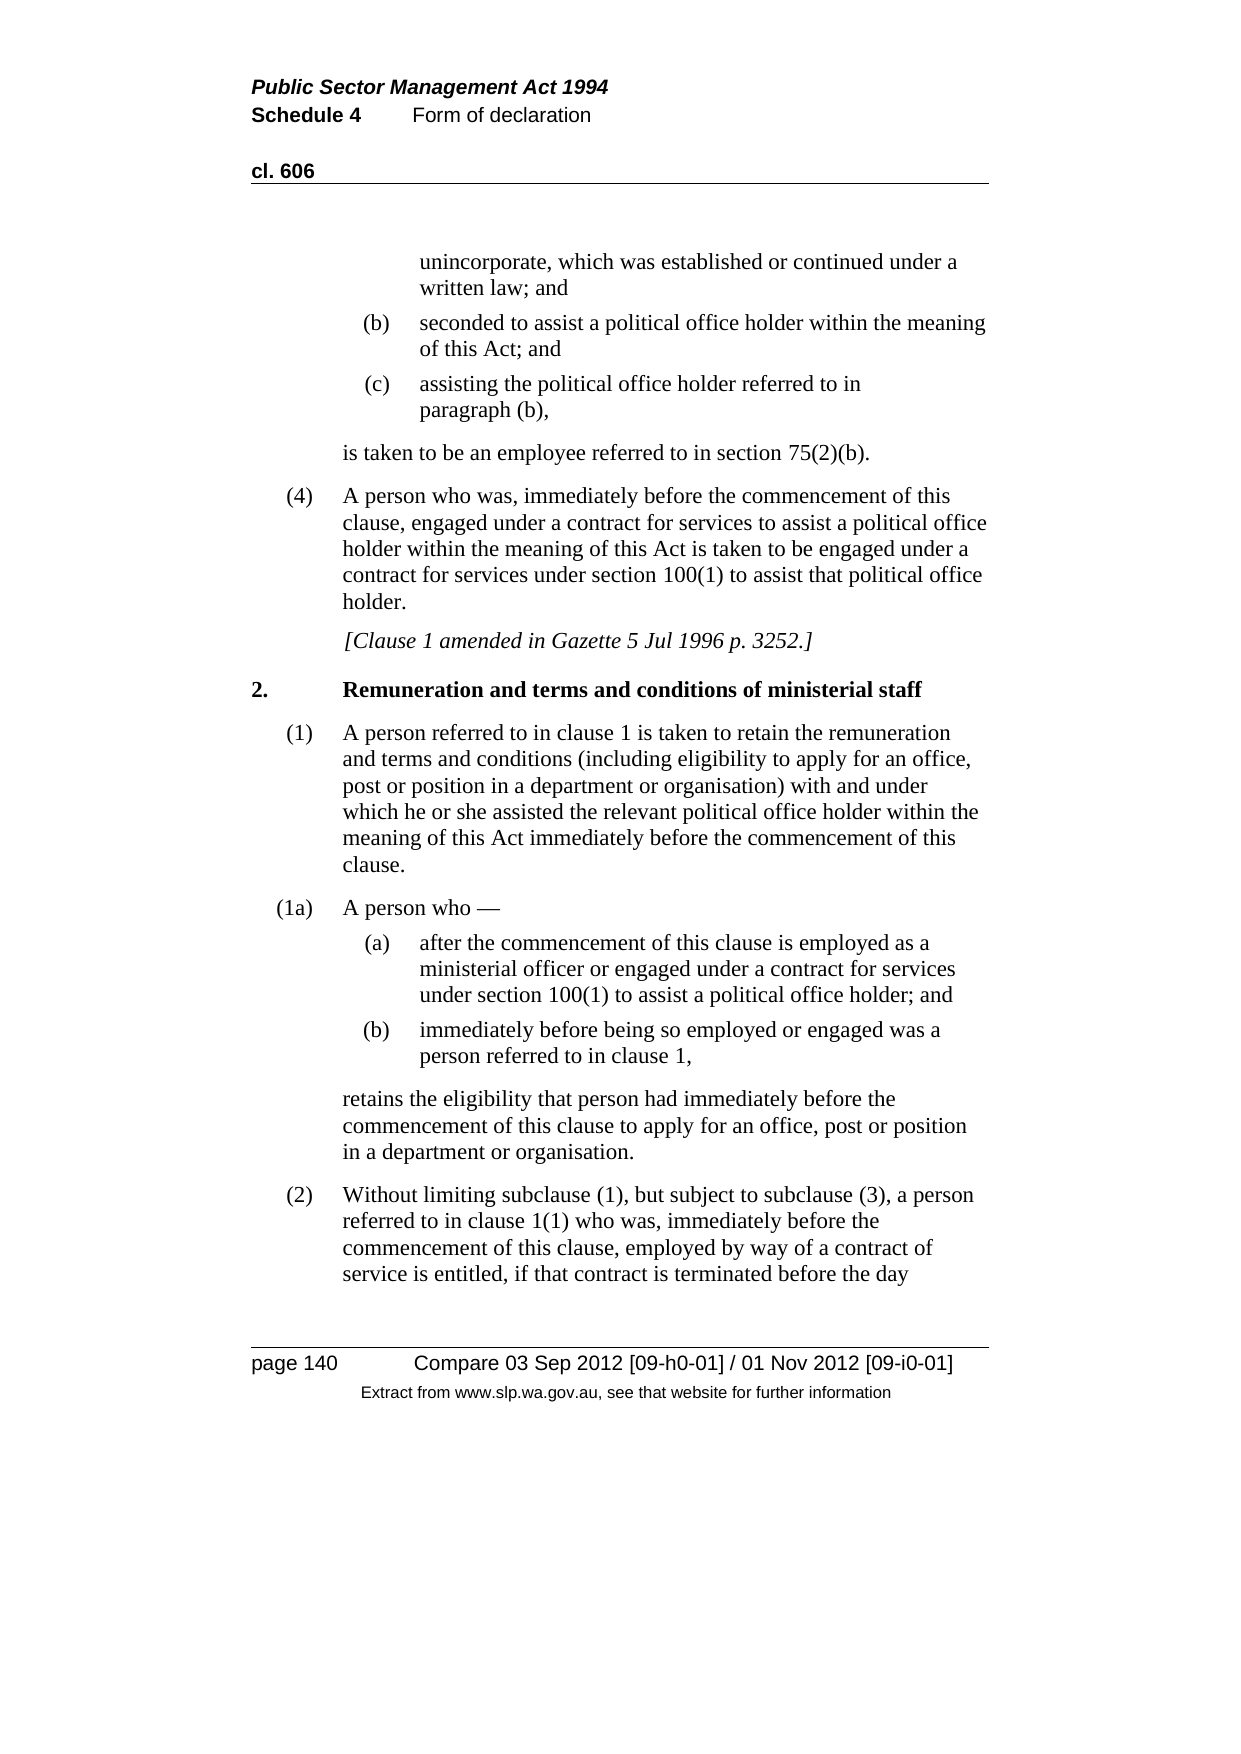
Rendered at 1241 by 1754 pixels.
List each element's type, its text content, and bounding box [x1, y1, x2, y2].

text retains the eligibility that person had immediately before the commencement of this clause to apply for an office, post or position in a department or organisation. [251, 1085, 989, 1164]
text (c) assisting the political office holder referred to in paragraph (b), [251, 370, 989, 423]
text (a) after the commencement of this clause is employed as a ministerial officer or engaged under a contract for services under section 100(1) to assist a political office holder; and [251, 928, 989, 1008]
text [251, 1181, 989, 1286]
text (4) A person who was, immediately before the commencement of this clause, engaged under a contract for services to assist a political office holder within the meaning of this Act is taken to be engaged under a contract for services under section 100(1) to assist that political office holder. [251, 482, 989, 614]
text [Clause 1 amended in Gazette 5 Jul 1996 p. 3252.] [251, 627, 989, 653]
text (b) seconded to assist a political office holder within the meaning of this Act; and [251, 309, 989, 362]
text (1a) A person who — [251, 894, 989, 920]
text (b) immediately before being so employed or engaged was a person referred to in clause 1, [251, 1016, 989, 1069]
text is taken to be an employee referred to in section 75(2)(b). [251, 439, 989, 466]
text (1) A person referred to in clause 1 is taken to retain the remuneration and terms and conditions (including eligibility to apply for an office, post or position in a department or organisation) with and under which he or she assisted the relevant political office holder within the meaning of this Act immediately before the commencement of this clause. [251, 719, 989, 877]
subtitle 2. Remuneration and terms and conditions of ministerial staff [251, 676, 989, 702]
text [251, 248, 989, 301]
